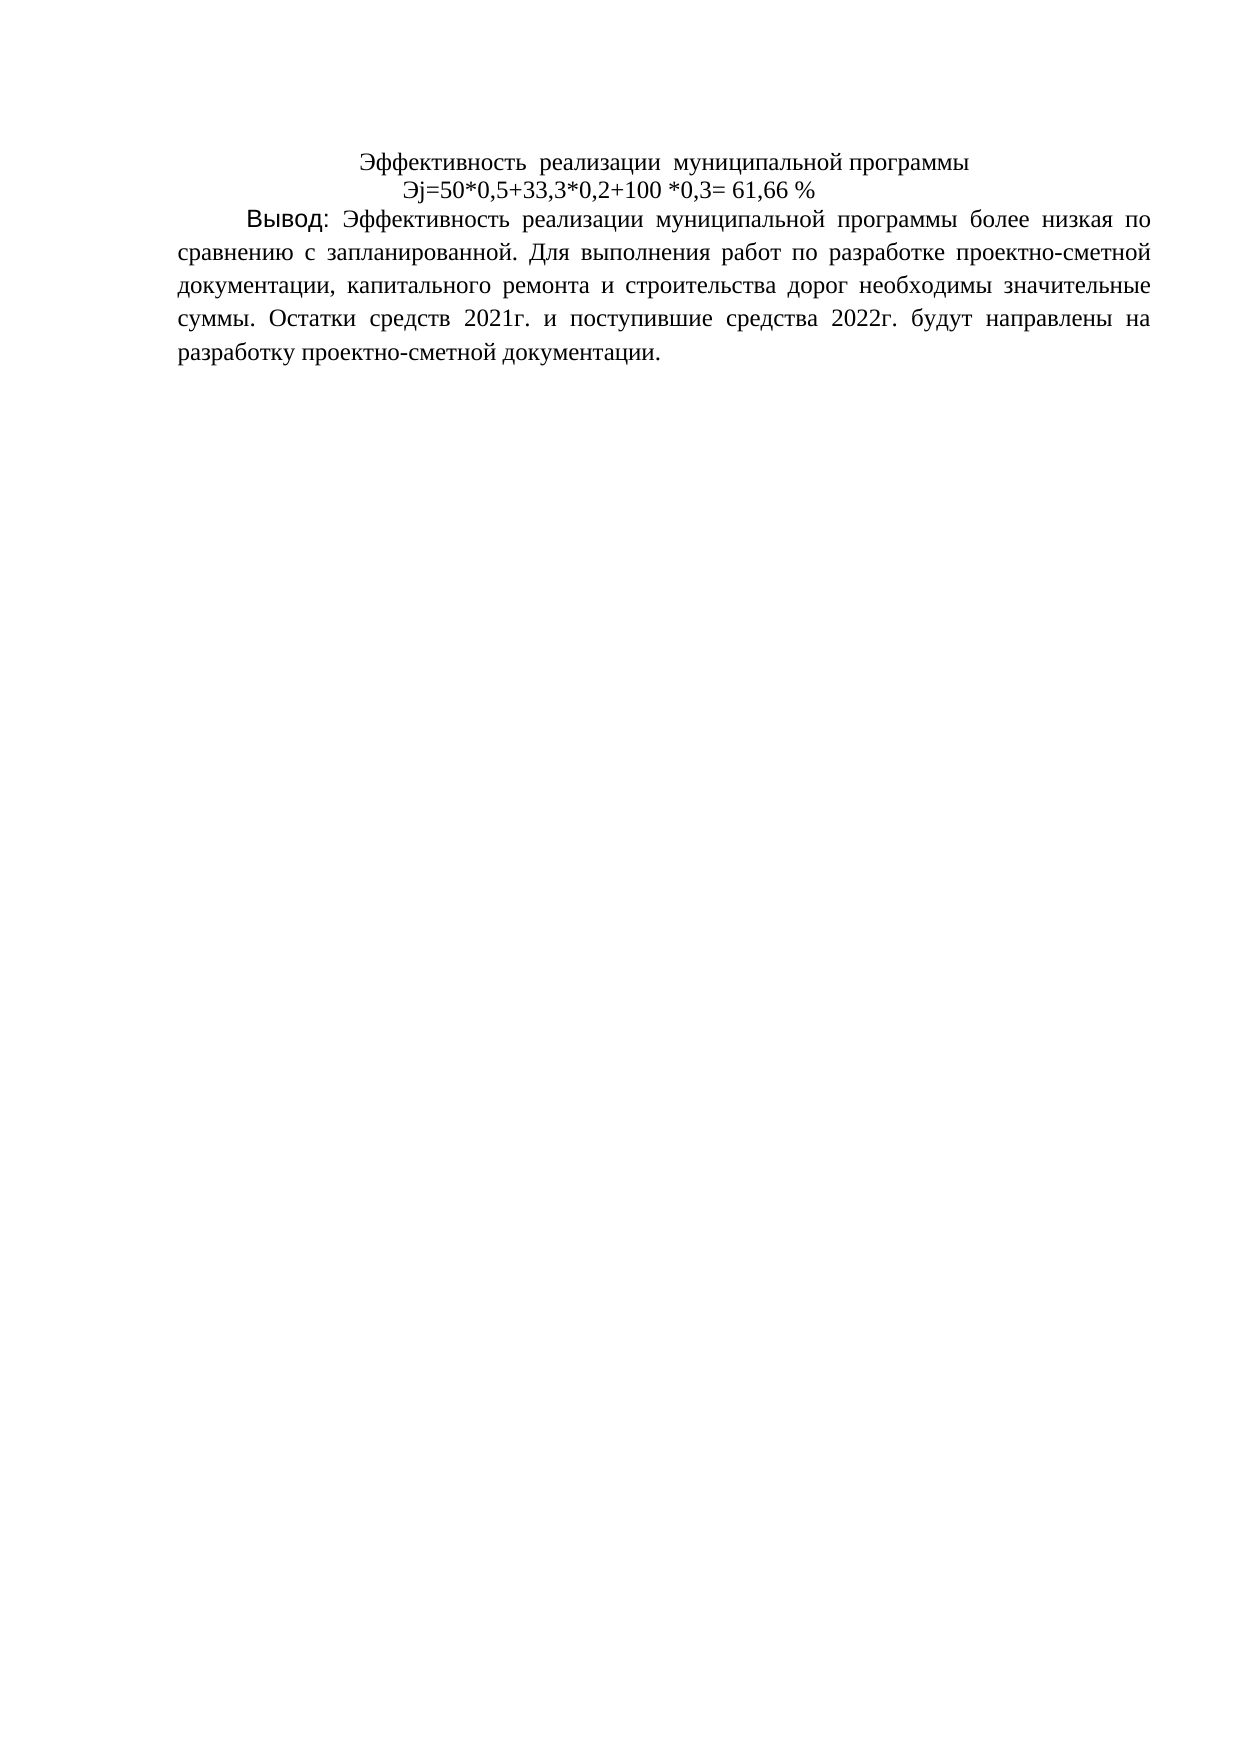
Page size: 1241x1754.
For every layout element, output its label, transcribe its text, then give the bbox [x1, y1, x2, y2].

text Эj=50*0,5+33,3*0,2+100 *0,3= 61,66 % [177, 176, 1152, 204]
text Вывод: Эффективность реализации муниципальной программы более низкая по сравнению с запланированной. Для выполнения работ по разработке проектно-сметной документации, капитального ремонта и строительства дорог необходимы значительные суммы. Остатки средств 2021г. и поступившие средства 2022г. будут направлены на разработку проектно-сметной документации. [177, 204, 1152, 365]
text Эффективность реализации муниципальной программы [177, 147, 1152, 176]
